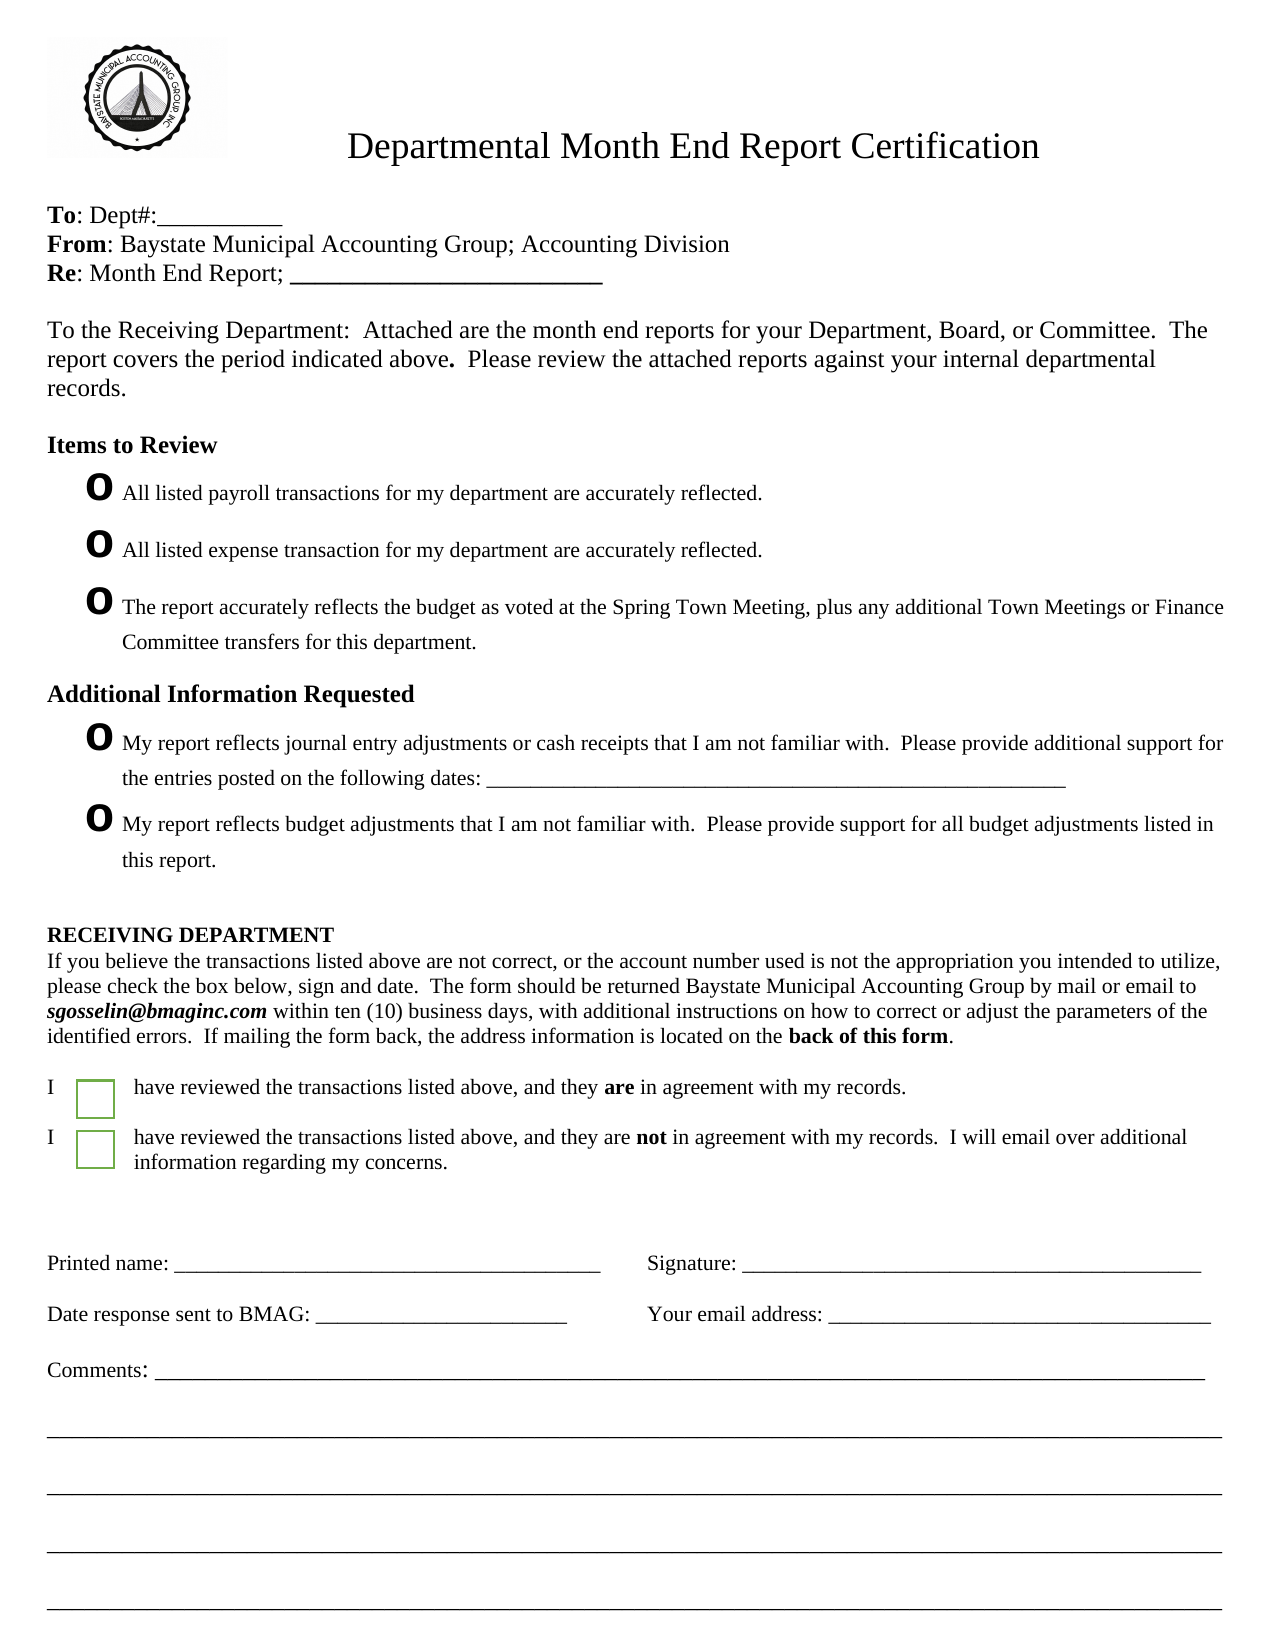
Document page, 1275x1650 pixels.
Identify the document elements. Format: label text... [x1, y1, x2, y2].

list My report reflects budget adjustments that I am not familiar with. Please provide support for all budget adjustments listed in this report. [84, 790, 1228, 872]
list All listed expense transaction for my department are accurately reflected. [84, 516, 1228, 572]
list My report reflects journal entry adjustments or cash receipts that I am not familiar with. Please provide additional support for the entries posted on the following dates: _____________________________________________________ [84, 708, 1228, 790]
list The report accurately reflects the budget as voted at the Spring Town Meeting, plus any additional Town Meetings or Finance Committee transfers for this department. [84, 572, 1228, 654]
text To: Dept#:__________ [47, 200, 1228, 229]
text ______________________________________________________________________________________________ [47, 1412, 1228, 1441]
text To the Receiving Department: Attached are the month end reports for your Department, Board, or Committee. The report covers the period indicated above. Please review the attached reports against your internal departmental records. [47, 315, 1228, 402]
text If you believe the transactions listed above are not correct, or the account number used is not the appropriation you intended to utilize, please check the box below, sign and date. The form should be returned Baystate Municipal Accounting Group by mail or email to sgosselin@bmaginc.com within ten (10) business days, with additional instructions on how to correct or adjust the parameters of the identified errors. If mailing the form back, the address information is located on the back of this form. [47, 948, 1228, 1048]
text Additional Information Requested [47, 679, 1228, 708]
text ______________________________________________________________________________________________ [47, 1527, 1228, 1556]
text Date response sent to BMAG: _______________________ Your email address: ___________________________________ [47, 1301, 1228, 1326]
text ______________________________________________________________________________________________ [47, 1584, 1228, 1613]
text Re: Month End Report; _________________________ [47, 258, 1228, 287]
text I have reviewed the transactions listed above, and they are in agreement with my records. [47, 1074, 1228, 1099]
text From: Baystate Municipal Accounting Group; Accounting Division [47, 229, 1228, 258]
text ______________________________________________________________________________________________ [47, 1469, 1228, 1498]
list All listed payroll transactions for my department are accurately reflected. [84, 459, 1228, 516]
text Departmental Month End Report Certification [347, 124, 1228, 167]
picture [46, 37, 228, 158]
text Printed name: _______________________________________ Signature: __________________________________________ [47, 1250, 1228, 1275]
text Comments: ____________________________________________________________________________________ [47, 1354, 1228, 1383]
text RECEIVING DEPARTMENT [47, 922, 1228, 948]
text I have reviewed the transactions listed above, and they are not in agreement with my records. I will email over additional information regarding my concerns. [47, 1124, 1228, 1174]
text Items to Review [47, 430, 1228, 459]
